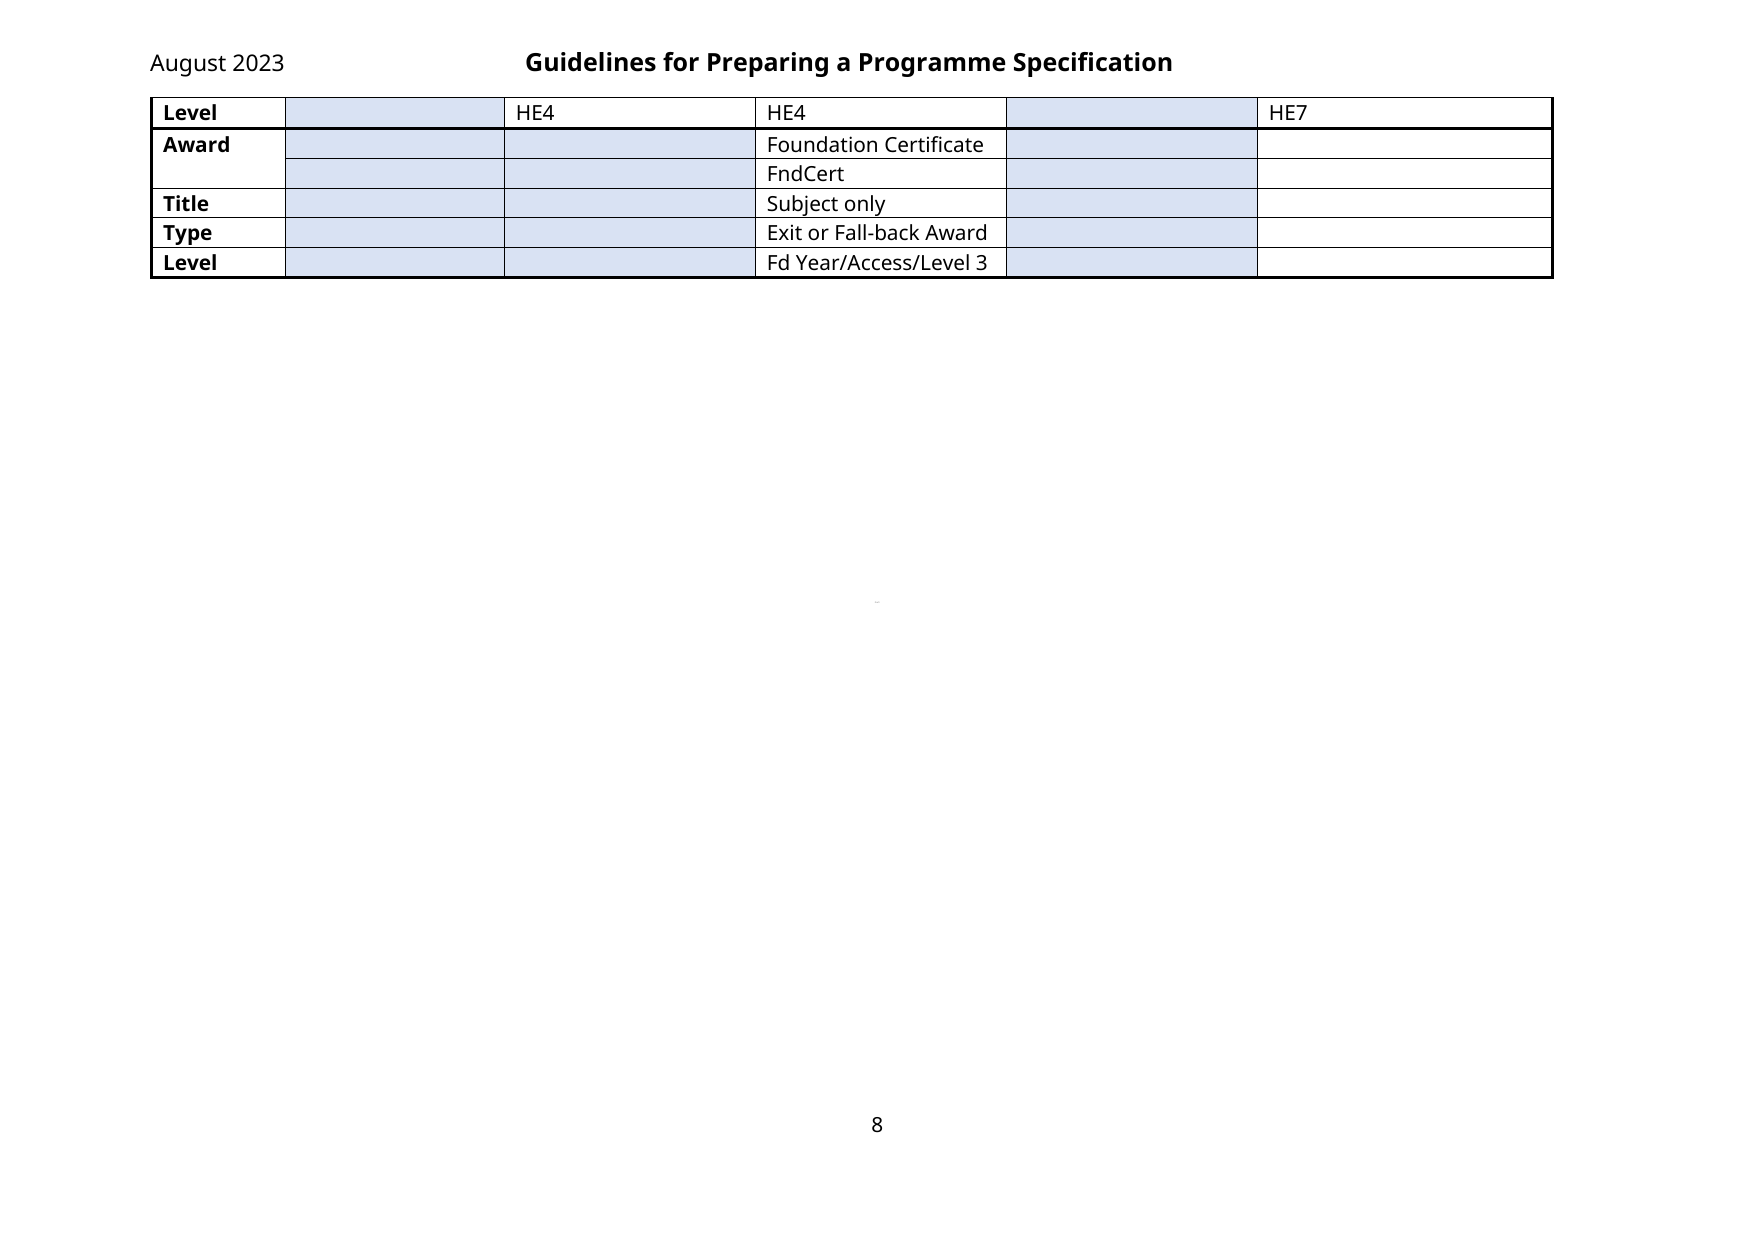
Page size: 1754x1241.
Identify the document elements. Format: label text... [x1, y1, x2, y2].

table_cell [1258, 248, 1551, 276]
table_cell [1258, 130, 1551, 158]
table_cell [1258, 159, 1551, 188]
table_cell [1258, 189, 1551, 217]
table_cell [286, 159, 504, 188]
table_cell [286, 189, 504, 217]
table_cell HE7 [1258, 98, 1551, 127]
table_cell [1007, 130, 1257, 158]
table_cell [1007, 248, 1257, 276]
table_cell [505, 130, 755, 158]
table_cell [286, 218, 504, 247]
table_cell [1007, 189, 1257, 217]
table_cell Exit or Fall-back Award [756, 218, 1006, 247]
table_cell [505, 159, 755, 188]
table_cell [1258, 218, 1551, 247]
table_cell [505, 189, 755, 217]
table_cell Level [153, 98, 285, 127]
table_cell [286, 130, 504, 158]
table_cell [1007, 218, 1257, 247]
table_cell [1007, 98, 1257, 127]
table_cell Award [153, 130, 285, 188]
table_cell Subject only [756, 189, 1006, 217]
table_cell Title [153, 189, 285, 217]
table_cell [286, 98, 504, 127]
table_cell Fd Year/Access/Level 3 [756, 248, 1006, 276]
table_cell FndCert [756, 159, 1006, 188]
table_cell Level [153, 248, 285, 276]
table_cell HE4 [756, 98, 1006, 127]
table_cell HE4 [505, 98, 755, 127]
table_cell [505, 218, 755, 247]
table_cell Foundation Certificate [756, 130, 1006, 158]
table_cell [505, 248, 755, 276]
table_cell [1007, 159, 1257, 188]
table_cell Type [153, 218, 285, 247]
table_cell [286, 248, 504, 276]
